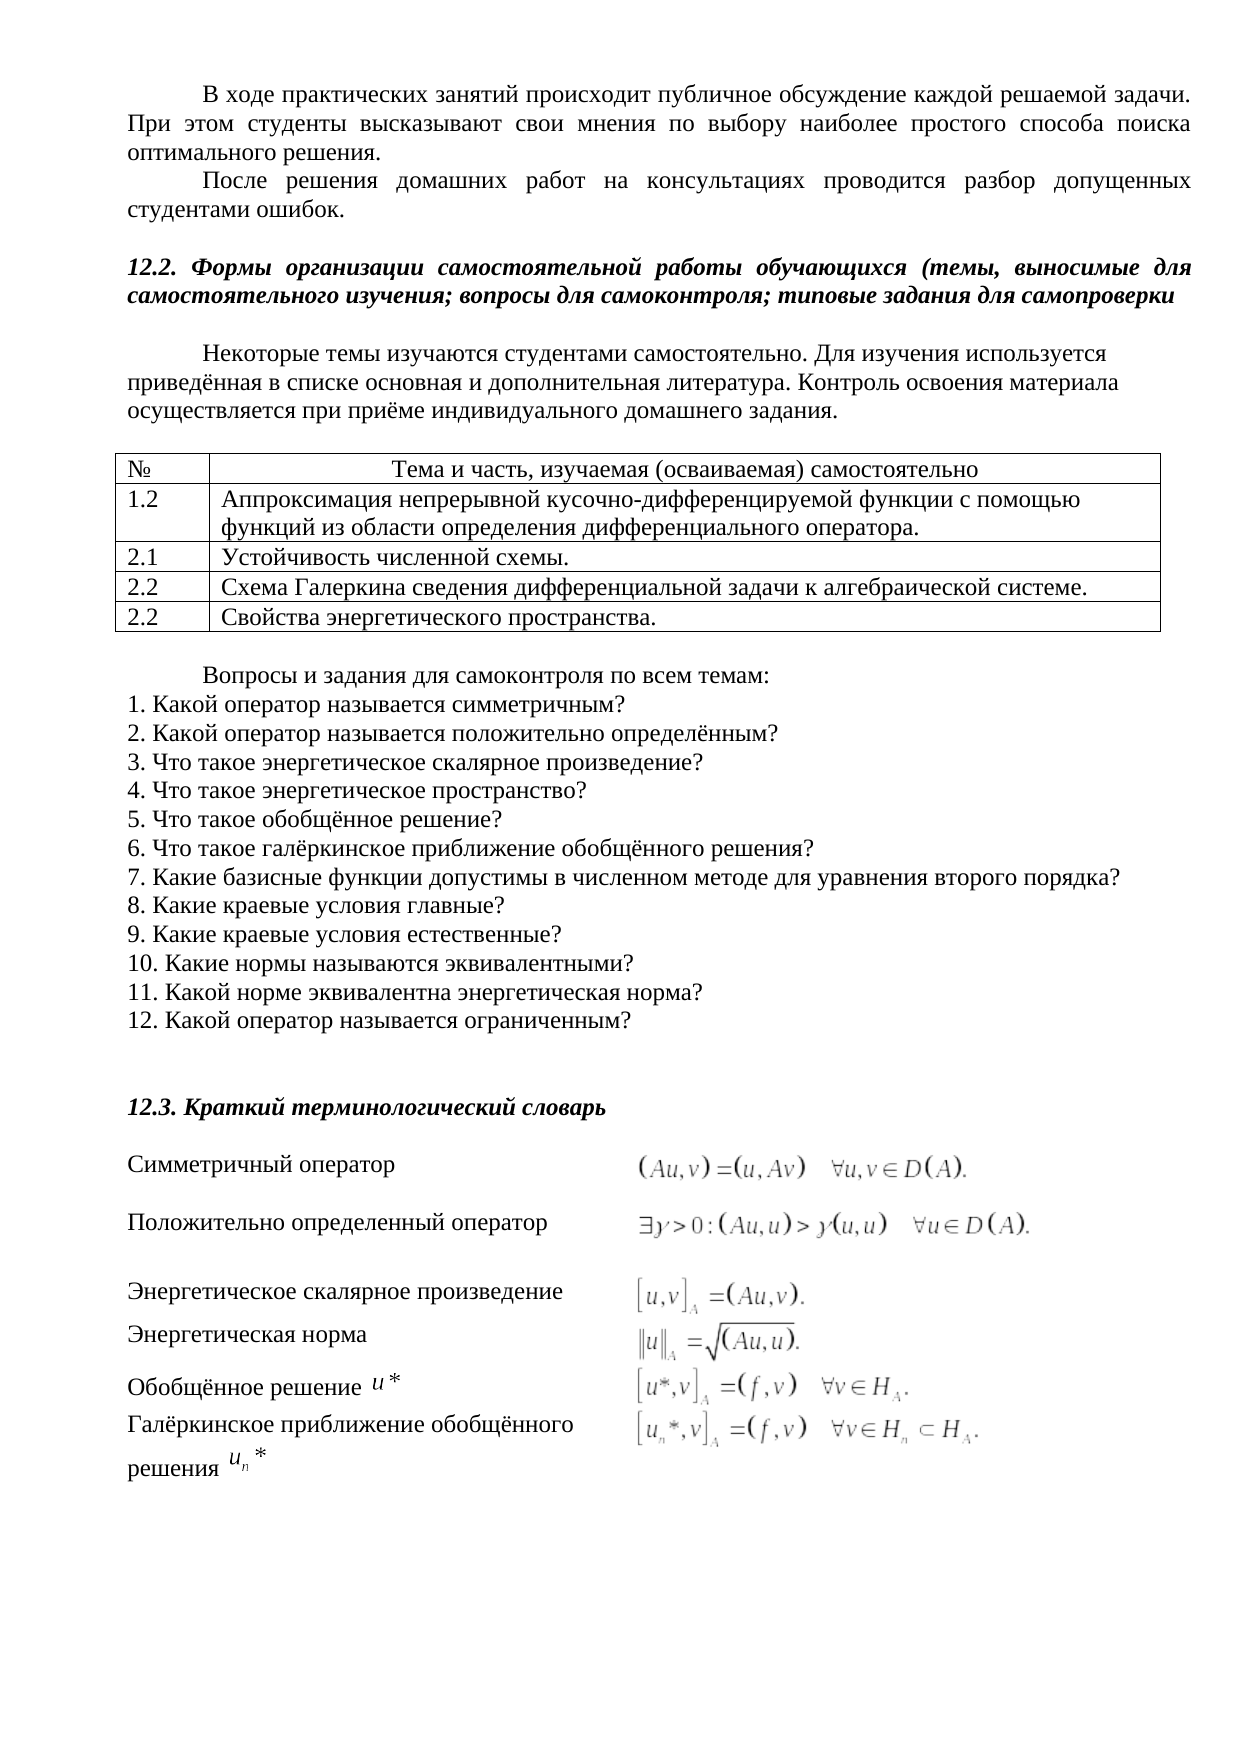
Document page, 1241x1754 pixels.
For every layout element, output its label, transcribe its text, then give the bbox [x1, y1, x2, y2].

table_cell Аппроксимация непрерывной кусочно-дифференцируемой функции с помощью функций из области определения дифференциального оператора. [210, 484, 1160, 541]
table_cell [624, 1207, 1172, 1276]
text 12.3. Краткий терминологический словарь [127, 1092, 1192, 1120]
table_cell 2.1 [116, 542, 209, 571]
text 7. Какие базисные функции допустимы в численном методе для уравнения второго порядка? [127, 862, 1192, 890]
table_header Тема и часть, изучаемая (осваиваемая) самостоятельно [210, 454, 1160, 483]
text 2. Какой оператор называется положительно определённым? [127, 718, 1192, 747]
text В ходе практических занятий происходит публичное обсуждение каждой решаемой задачи. При этом студенты высказывают свои мнения по выбору наиболее простого способа поиска оптимального решения. [127, 79, 1192, 165]
text 4. Что такое энергетическое пространство? [127, 775, 1192, 804]
text 11. Какой норме эквивалентна энергетическая норма? [127, 977, 1192, 1005]
text 12. Какой оператор называется ограниченным? [127, 1005, 1192, 1034]
text Некоторые темы изучаются студентами самостоятельно. Для изучения используется приведённая в списке основная и дополнительная литература. Контроль освоения материала осуществляется при приёме индивидуального домашнего задания. [127, 338, 1192, 424]
table_cell Схема Галеркина сведения дифференциальной задачи к алгебраической системе. [210, 572, 1160, 601]
table_cell Энергетическая норма [116, 1319, 624, 1367]
text Вопросы и задания для самоконтроля по всем темам: [127, 660, 1192, 689]
table_cell 1.2 [116, 484, 209, 541]
text 8. Какие краевые условия главные? [127, 890, 1192, 919]
text 12.2. Формы организации самостоятельной работы обучающихся (темы, выносимые для самостоятельного изучения; вопросы для самоконтроля; типовые задания для самопроверки [127, 252, 1192, 309]
table_header Симметричный оператор [116, 1149, 624, 1207]
table_cell Положительно определенный оператор [116, 1207, 624, 1276]
text 10. Какие нормы называются эквивалентными? [127, 948, 1192, 977]
table_header № [116, 454, 209, 483]
table_header [624, 1149, 1172, 1207]
table_cell [624, 1410, 1172, 1482]
text 9. Какие краевые условия естественные? [127, 919, 1192, 948]
table_cell Устойчивость численной схемы. [210, 542, 1160, 571]
table_cell [624, 1276, 1172, 1319]
table_cell Свойства энергетического пространства. [210, 602, 1160, 631]
table_cell [624, 1319, 1172, 1367]
text После решения домашних работ на консультациях проводится разбор допущенных студентами ошибок. [127, 165, 1192, 223]
table_cell [624, 1367, 1172, 1409]
table_cell Обобщённое решение [116, 1367, 624, 1409]
text 1. Какой оператор называется симметричным? [127, 689, 1192, 718]
text 5. Что такое обобщённое решение? [127, 804, 1192, 833]
table_cell Галёркинское приближение обобщённого решения [116, 1410, 624, 1482]
table_cell 2.2 [116, 572, 209, 601]
table_cell 2.2 [116, 602, 209, 631]
text 6. Что такое галёркинское приближение обобщённого решения? [127, 833, 1192, 862]
text 3. Что такое энергетическое скалярное произведение? [127, 747, 1192, 775]
table_cell Энергетическое скалярное произведение [116, 1276, 624, 1319]
